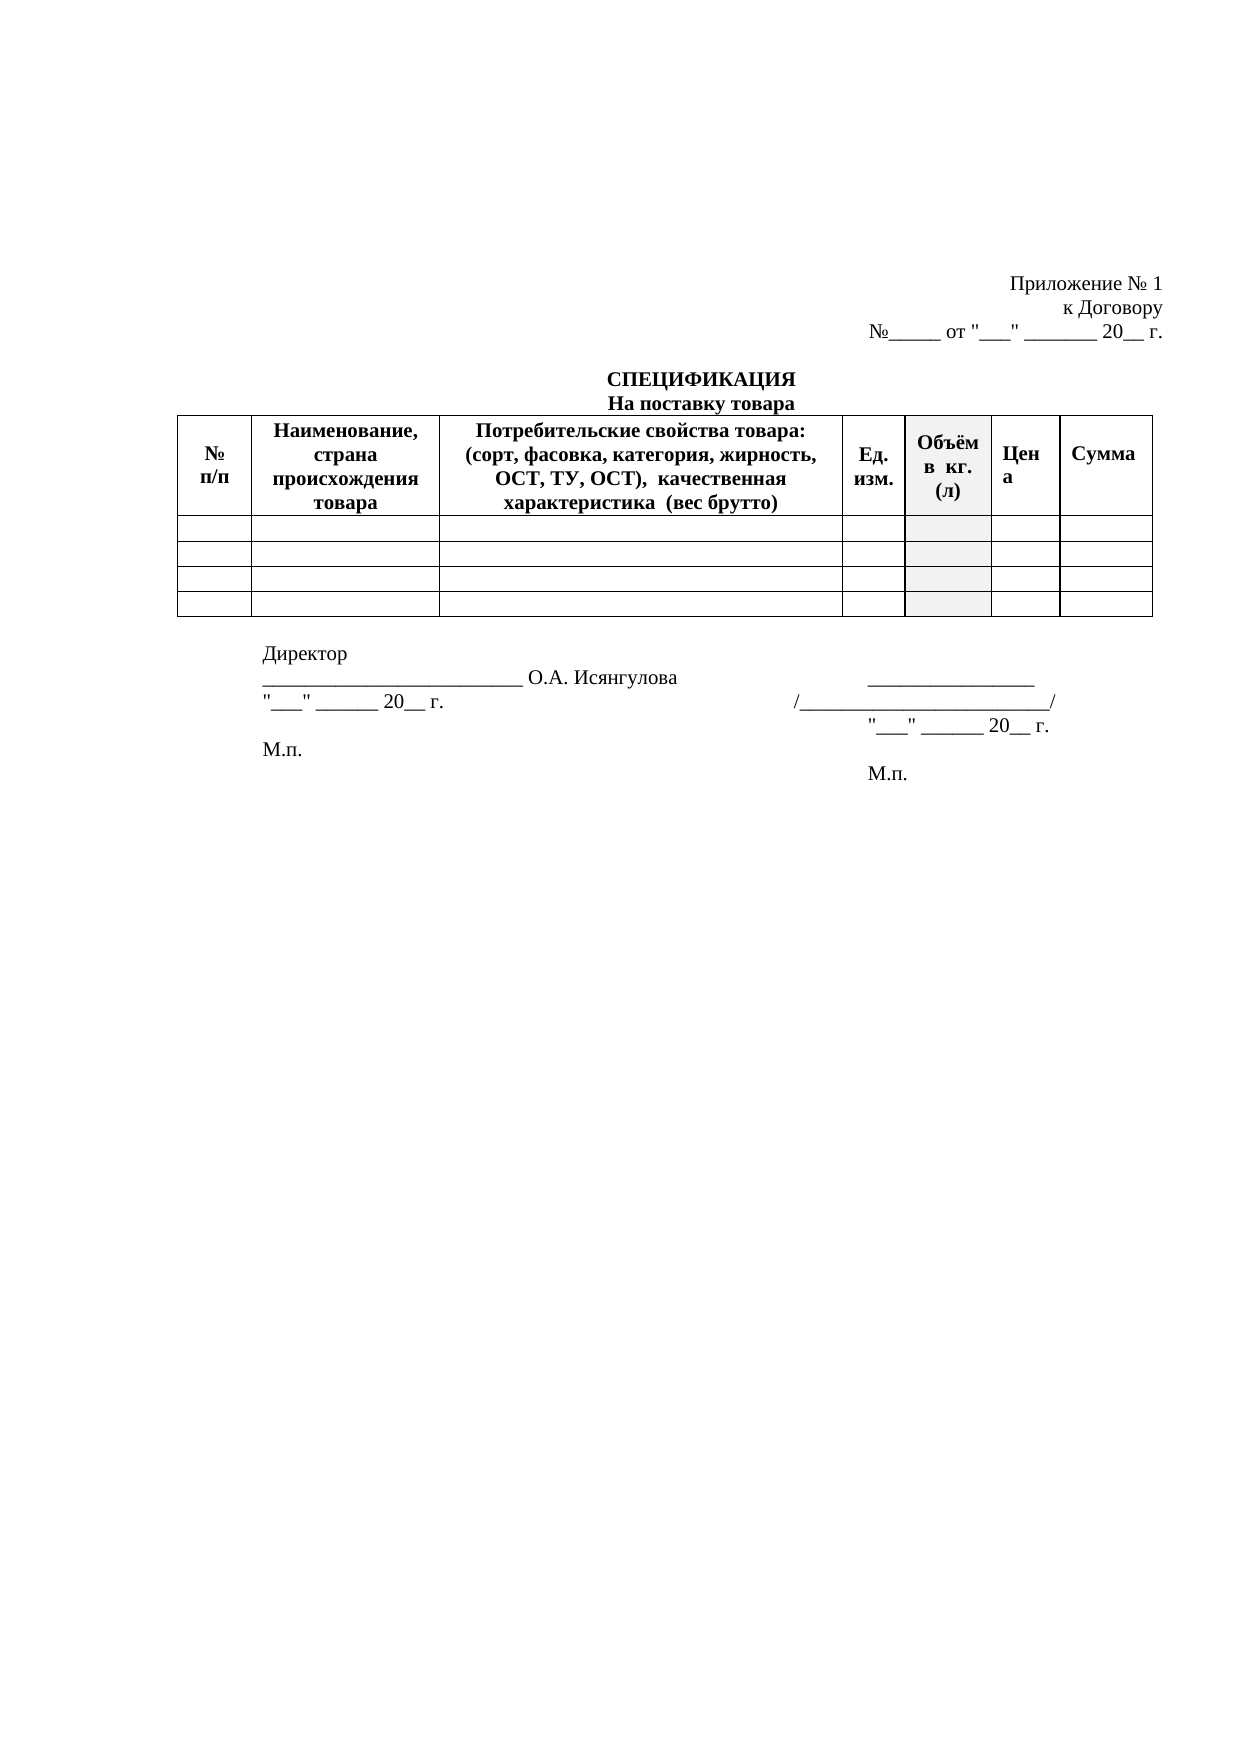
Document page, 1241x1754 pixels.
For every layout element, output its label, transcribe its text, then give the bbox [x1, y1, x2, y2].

table_cell [843, 516, 904, 541]
table_cell [178, 592, 251, 616]
table_cell [178, 516, 251, 541]
table_cell [906, 567, 991, 591]
table_cell [843, 542, 904, 566]
table_cell [843, 592, 904, 616]
table_cell [992, 592, 1059, 616]
text №_____ от "___" _______ 20__ г. [166, 319, 1163, 343]
table_header Директор _________________________ О.А. Исянгулова "___" ______ 20__ г. М.п. [189, 641, 794, 833]
text СПЕЦИФИКАЦИЯ [166, 367, 1163, 391]
table_header Наименование, страна происхождения товара [252, 416, 439, 515]
table_cell [992, 567, 1059, 591]
table_cell [440, 516, 842, 541]
table_cell [440, 542, 842, 566]
table_header Объём в кг. (л) [906, 416, 991, 515]
table_cell [906, 516, 991, 541]
table_header Сумма [1061, 416, 1152, 515]
table_cell [1061, 542, 1152, 566]
table_cell [843, 567, 904, 591]
table_cell [906, 592, 991, 616]
table_header № п/п [178, 416, 251, 490]
table_cell [1061, 516, 1152, 541]
table_cell [992, 542, 1059, 566]
table_cell [1061, 592, 1152, 616]
table_cell [440, 567, 842, 591]
text к Договору [166, 295, 1163, 319]
table_header ________________ /________________________/ "___" ______ 20__ г. М.п. [794, 641, 1240, 833]
table_header Ед. изм. [843, 416, 904, 515]
table_cell [440, 592, 842, 616]
table_cell [178, 542, 251, 566]
table_cell [252, 542, 439, 566]
table_cell [906, 542, 991, 566]
text На поставку товара [166, 391, 1163, 415]
table_cell [252, 516, 439, 541]
table_cell [178, 490, 251, 515]
table_header Цена [992, 416, 1059, 515]
table_cell [1061, 567, 1152, 591]
table_header Потребительские свойства товара: (сорт, фасовка, категория, жирность, ОСТ, ТУ, ОСТ), качественная характеристика (вес брутто) [440, 416, 842, 515]
text Приложение № 1 [166, 271, 1163, 295]
table_cell [178, 567, 251, 591]
table_cell [252, 592, 439, 616]
table_cell [252, 567, 439, 591]
table_cell [992, 516, 1059, 541]
